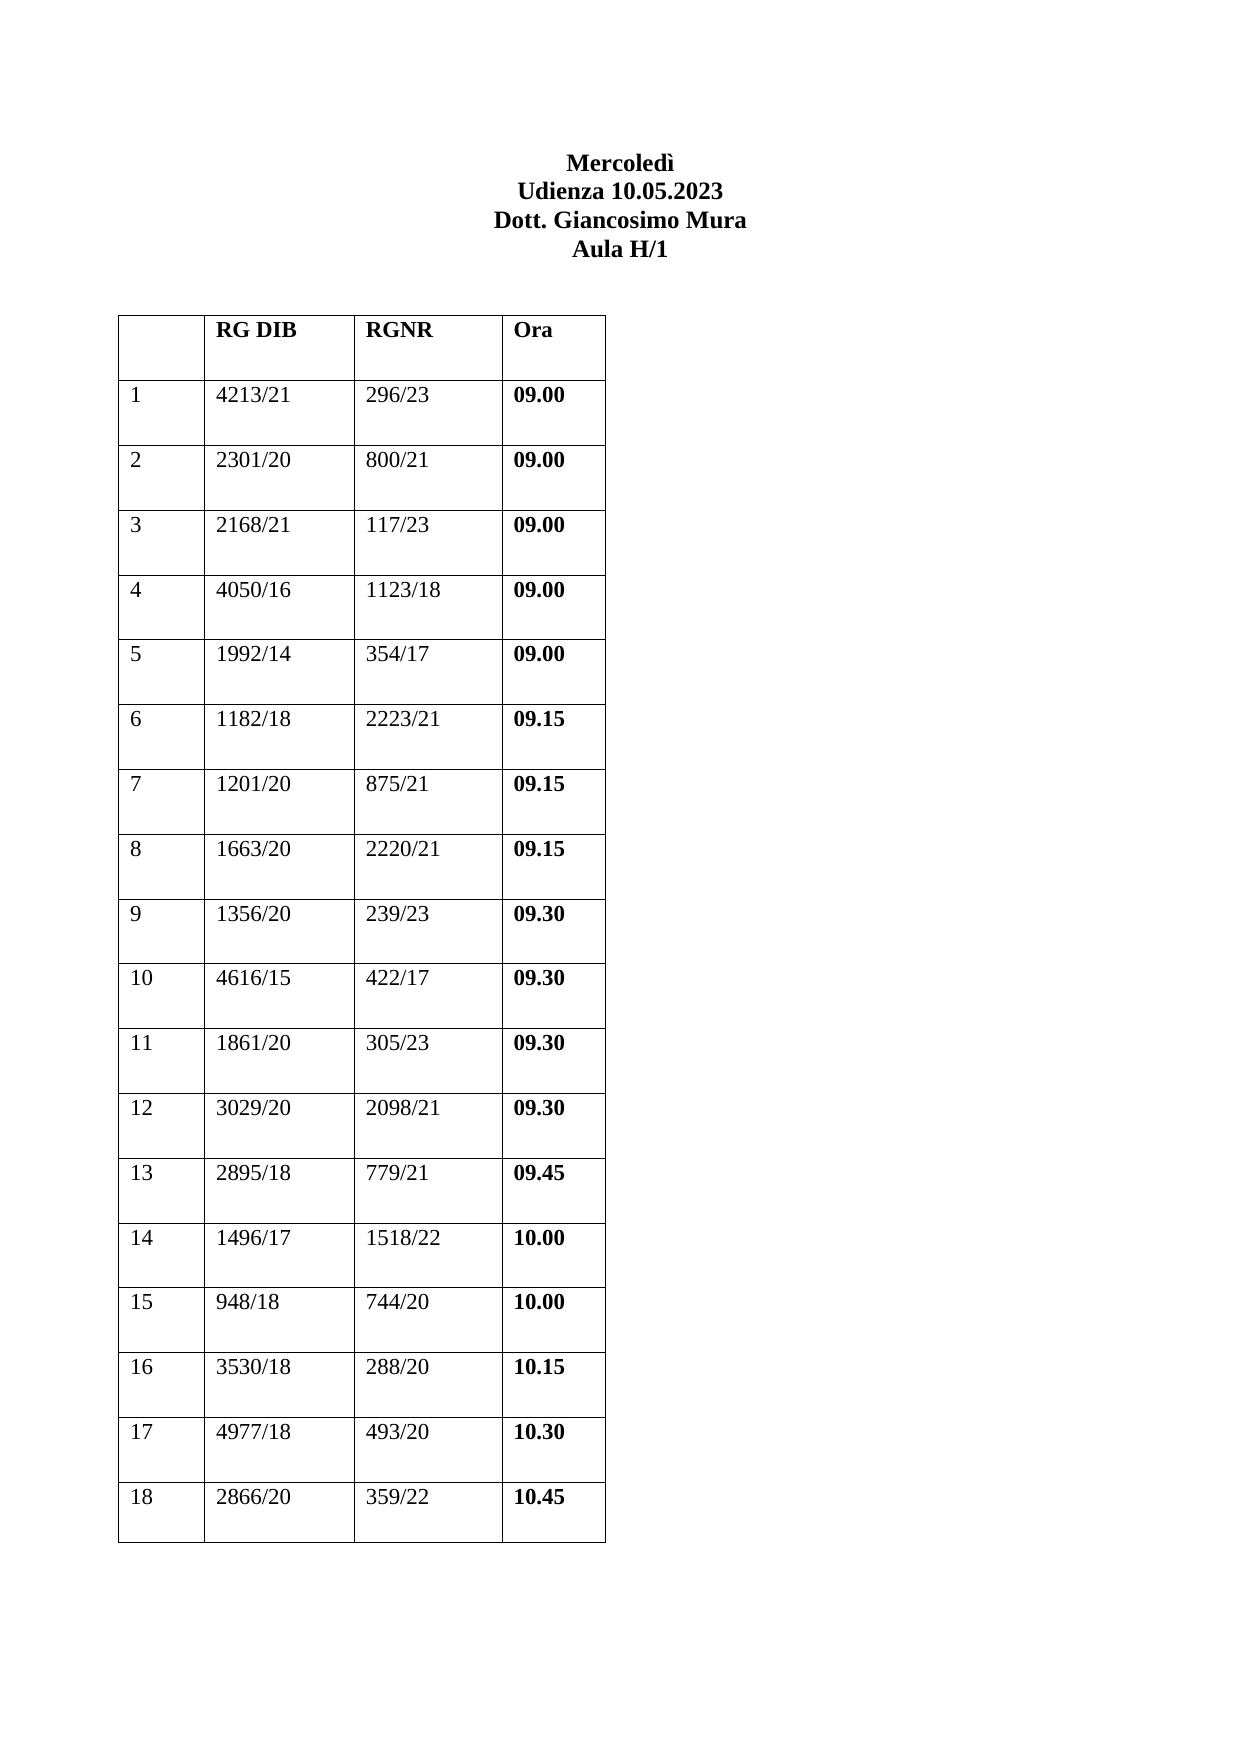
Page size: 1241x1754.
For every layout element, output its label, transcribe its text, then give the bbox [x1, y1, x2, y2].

table_cell 10.15 [503, 1353, 605, 1417]
table_cell 354/17 [355, 640, 502, 704]
table_cell 09.00 [503, 446, 605, 510]
table_cell 09.00 [503, 576, 605, 639]
table_cell 09.00 [503, 381, 605, 445]
table_cell 4977/18 [205, 1418, 354, 1482]
table_cell 1992/14 [205, 640, 354, 704]
text Aula H/1 [118, 234, 1122, 263]
table_cell 09.15 [503, 770, 605, 834]
table_cell 3 [119, 511, 204, 574]
table_cell 1663/20 [205, 835, 354, 898]
table_cell 4616/15 [205, 964, 354, 1028]
table_cell 117/23 [355, 511, 502, 574]
table_cell 875/21 [355, 770, 502, 834]
table_cell 09.15 [503, 835, 605, 898]
table_cell 13 [119, 1159, 204, 1222]
table_header RGNR [355, 316, 502, 380]
table_cell 10.30 [503, 1418, 605, 1482]
text Udienza 10.05.2023 [118, 176, 1122, 205]
table_cell 948/18 [205, 1288, 354, 1352]
table_cell 14 [119, 1224, 204, 1287]
table_cell 09.30 [503, 964, 605, 1028]
table_cell 422/17 [355, 964, 502, 1028]
table_header [119, 316, 204, 380]
table_cell 800/21 [355, 446, 502, 510]
table_cell 744/20 [355, 1288, 502, 1352]
table_cell 09.30 [503, 900, 605, 963]
text Dott. Giancosimo Mura [118, 205, 1122, 234]
table_header RG DIB [205, 316, 354, 380]
table_cell 10 [119, 964, 204, 1028]
table_cell 5 [119, 640, 204, 704]
table_cell 10.45 [503, 1483, 605, 1542]
table_cell 1356/20 [205, 900, 354, 963]
table_cell 1182/18 [205, 705, 354, 769]
table_cell 09.00 [503, 640, 605, 704]
table_cell 1861/20 [205, 1029, 354, 1093]
table_cell 1518/22 [355, 1224, 502, 1287]
table_cell 09.15 [503, 705, 605, 769]
table_cell 296/23 [355, 381, 502, 445]
table_cell 1 [119, 381, 204, 445]
table_cell 2223/21 [355, 705, 502, 769]
table_cell 1496/17 [205, 1224, 354, 1287]
table_cell 1201/20 [205, 770, 354, 834]
table_cell 8 [119, 835, 204, 898]
table_cell 2895/18 [205, 1159, 354, 1222]
table_cell 493/20 [355, 1418, 502, 1482]
text Mercoledì [118, 148, 1122, 176]
table_header Ora [503, 316, 605, 380]
table_cell 7 [119, 770, 204, 834]
table_cell 11 [119, 1029, 204, 1093]
table_cell 18 [119, 1483, 204, 1542]
table_cell 4 [119, 576, 204, 639]
table_cell 09.45 [503, 1159, 605, 1222]
table_cell 779/21 [355, 1159, 502, 1222]
table_cell 09.30 [503, 1029, 605, 1093]
table_cell 17 [119, 1418, 204, 1482]
table_cell 9 [119, 900, 204, 963]
table_cell 09.00 [503, 511, 605, 574]
table_cell 2098/21 [355, 1094, 502, 1158]
table_cell 2866/20 [205, 1483, 354, 1542]
table_cell 16 [119, 1353, 204, 1417]
table_cell 1123/18 [355, 576, 502, 639]
table_cell 2168/21 [205, 511, 354, 574]
table_cell 288/20 [355, 1353, 502, 1417]
table_cell 10.00 [503, 1224, 605, 1287]
table_cell 10.00 [503, 1288, 605, 1352]
table_cell 3029/20 [205, 1094, 354, 1158]
table_cell 15 [119, 1288, 204, 1352]
table_cell 3530/18 [205, 1353, 354, 1417]
table_cell 2 [119, 446, 204, 510]
table_cell 2220/21 [355, 835, 502, 898]
table_cell 4050/16 [205, 576, 354, 639]
table_cell 6 [119, 705, 204, 769]
table_cell 2301/20 [205, 446, 354, 510]
table_cell 12 [119, 1094, 204, 1158]
table_cell 359/22 [355, 1483, 502, 1542]
table_cell 09.30 [503, 1094, 605, 1158]
table_cell 305/23 [355, 1029, 502, 1093]
table_cell 239/23 [355, 900, 502, 963]
table_cell 4213/21 [205, 381, 354, 445]
